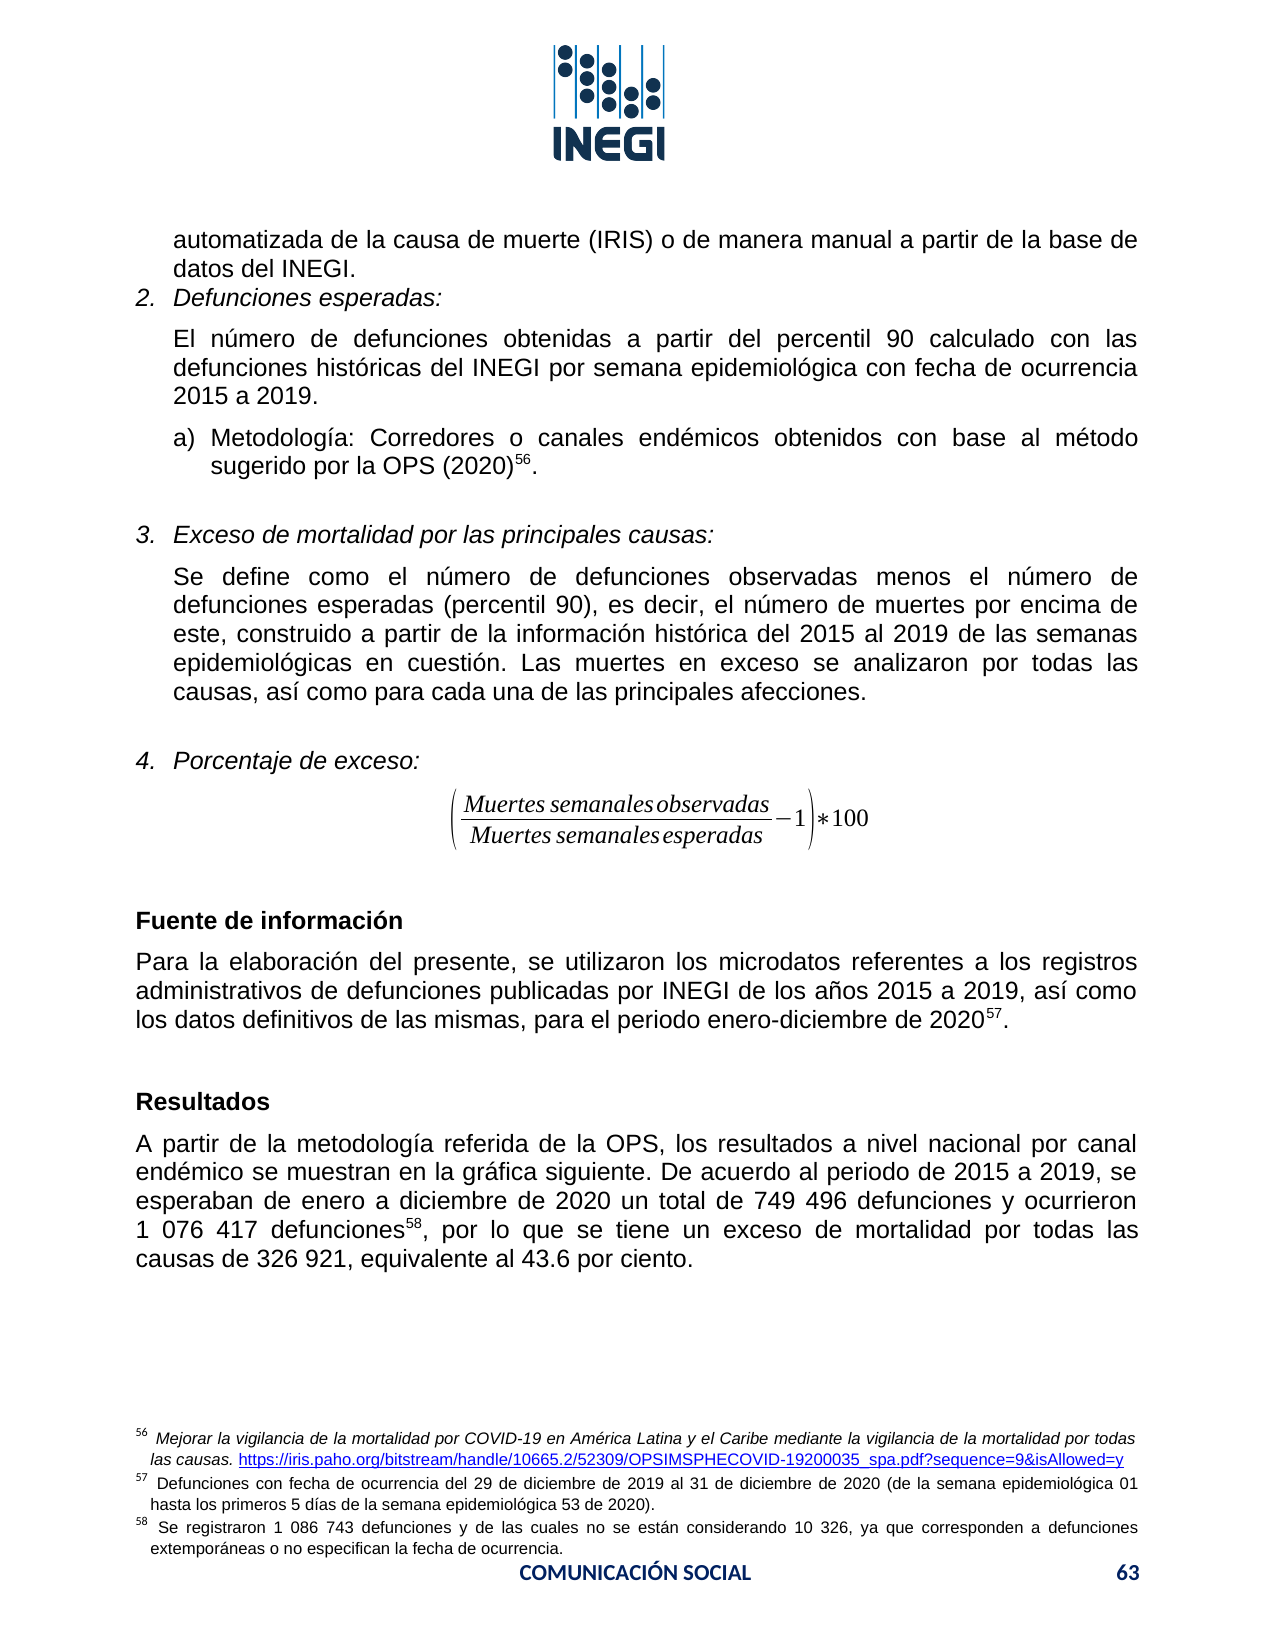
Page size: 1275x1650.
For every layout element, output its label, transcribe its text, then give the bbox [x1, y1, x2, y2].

text El número de defunciones obtenidas a partir del percentil 90 calculado con las defunciones históricas del INEGI por semana epidemiológica con fecha de ocurrencia 2015 a 2019. [173, 324, 1139, 410]
list Defunciones esperadas: [135, 282, 1139, 311]
text Resultados [135, 1087, 1139, 1116]
list Exceso de mortalidad por las principales causas: [135, 521, 1139, 549]
list Porcentaje de exceso: [135, 746, 1139, 775]
text Para la elaboración del presente, se utilizaron los microdatos referentes a los registros administrativos de defunciones publicadas por INEGI de los años 2015 a 2019, así como los datos definitivos de las mismas, para el periodo enero-diciembre de 2020. [135, 947, 1139, 1033]
picture [553, 45, 665, 161]
list Metodología: Corredores o canales endémicos obtenidos con base al método sugerido por la OPS (2020). [173, 422, 1139, 480]
text Fuente de información [135, 906, 1139, 935]
text Se define como el número de defunciones observadas menos el número de defunciones esperadas (percentil 90), es decir, el número de muertes por encima de este, construido a partir de la información histórica del 2015 al 2019 de las semanas epidemiológicas en cuestión. Las muertes en exceso se analizaron por todas las causas, así como para cada una de las principales afecciones. [173, 562, 1139, 706]
text A partir de la metodología referida de la OPS, los resultados a nivel nacional por canal endémico se muestran en la gráfica siguiente. De acuerdo al periodo de 2015 a 2019, se esperaban de enero a diciembre de 2020 un total de 749 496 defunciones y ocurrieron 1 076 417 defunciones, por lo que se tiene un exceso de mortalidad por todas las causas de 326 921, equivalente al 43.6 por ciento. [135, 1128, 1139, 1272]
